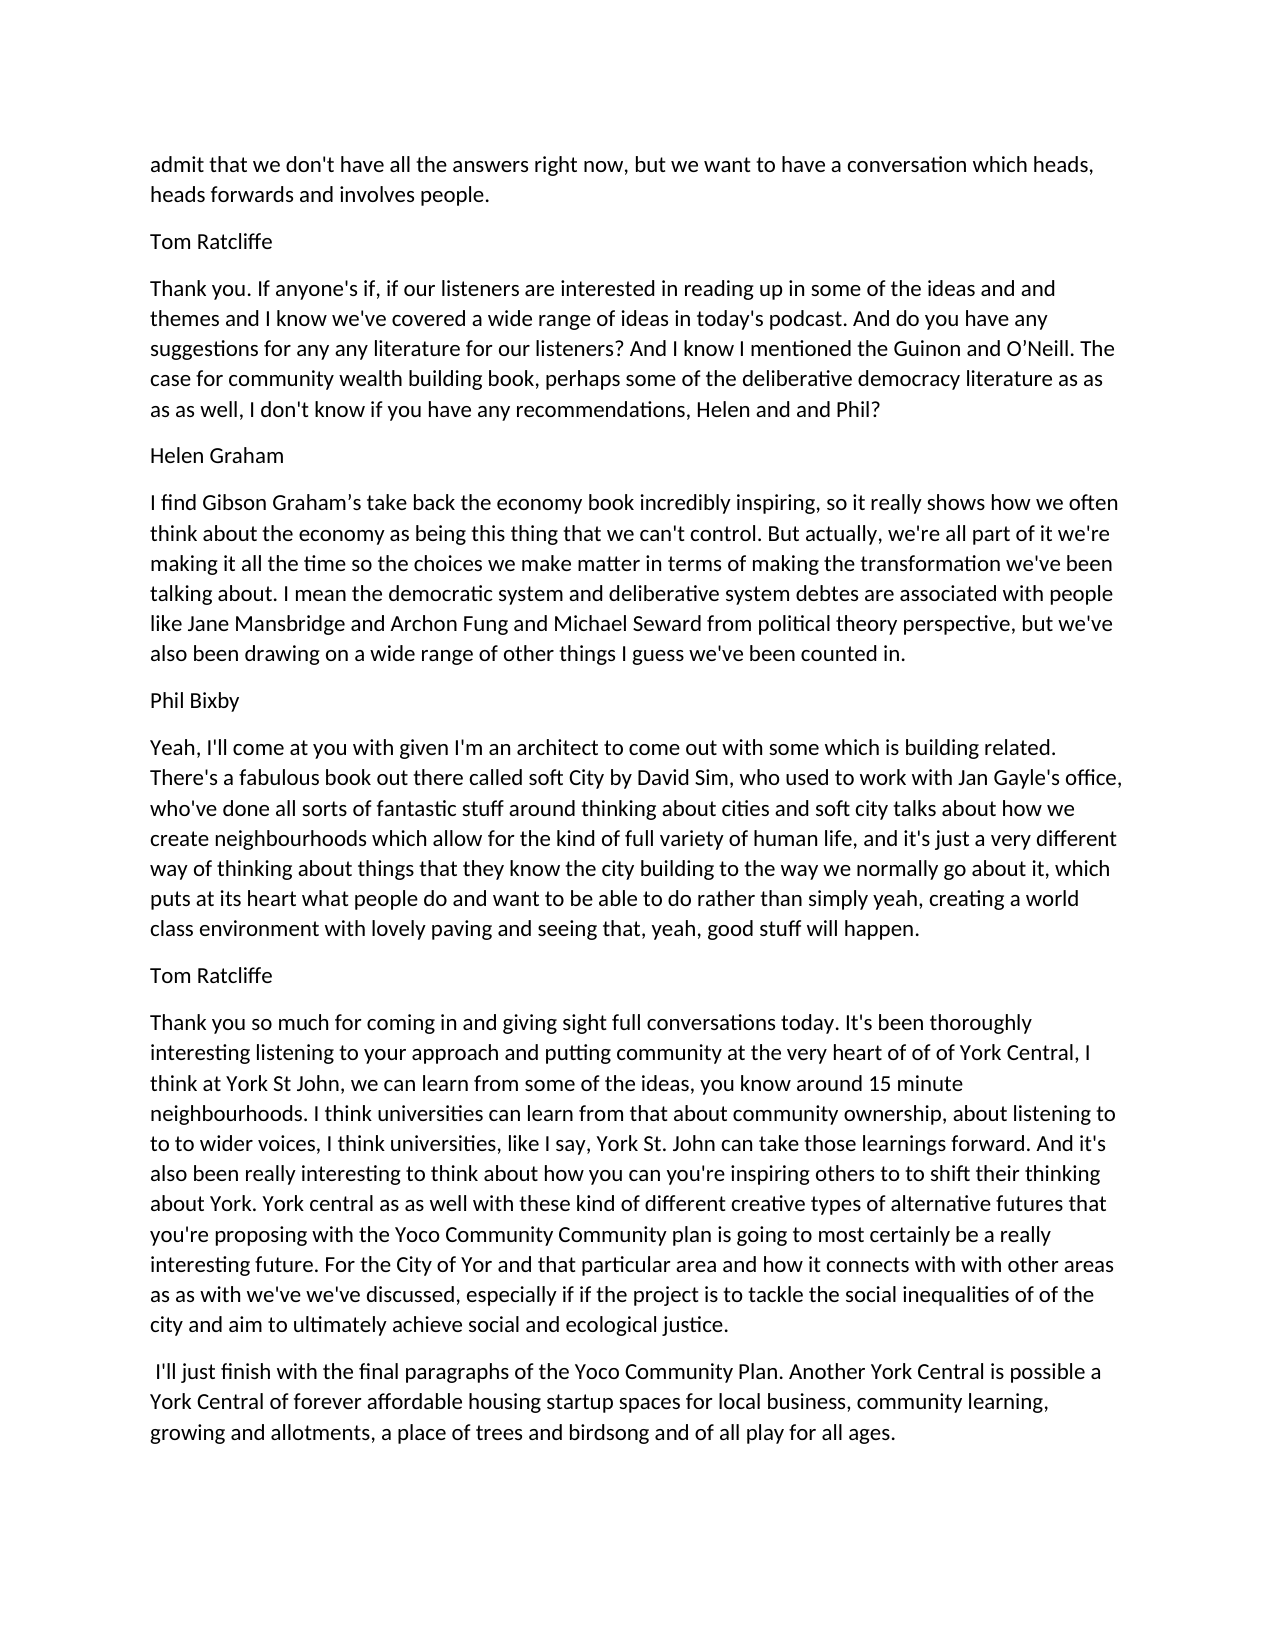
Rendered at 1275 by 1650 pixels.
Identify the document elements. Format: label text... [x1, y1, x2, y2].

text Phil Bixby [150, 686, 1125, 714]
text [150, 150, 1125, 208]
text Tom Ratcliffe [150, 961, 1125, 989]
text Yeah, I'll come at you with given I'm an architect to come out with some which is building related. There's a fabulous book out there called soft City by David Sim, who used to work with Jan Gayle's office, who've done all sorts of fantastic stuff around thinking about cities and soft city talks about how we create neighbourhoods which allow for the kind of full variety of human life, and it's just a very different way of thinking about things that they know the city building to the way we normally go about it, which puts at its heart what people do and want to be able to do rather than simply yeah, creating a world class environment with lovely paving and seeing that, yeah, good stuff will happen. [150, 733, 1125, 943]
text I'll just finish with the final paragraphs of the Yoco Community Plan. Another York Central is possible a York Central of forever affordable housing startup spaces for local business, community learning, growing and allotments, a place of trees and birdsong and of all play for all ages. [150, 1357, 1125, 1446]
text Helen Graham [150, 442, 1125, 470]
text Thank you. If anyone's if, if our listeners are interested in reading up in some of the ideas and and themes and I know we've covered a wide range of ideas in today's podcast. And do you have any suggestions for any any literature for our listeners? And I know I mentioned the Guinon and O’Neill. The case for community wealth building book, perhaps some of the deliberative democracy literature as as as as well, I don't know if you have any recommendations, Helen and and Phil? [150, 274, 1125, 423]
text Thank you so much for coming in and giving sight full conversations today. It's been thoroughly interesting listening to your approach and putting community at the very heart of of of York Central, I think at York St John, we can learn from some of the ideas, you know around 15 minute neighbourhoods. I think universities can learn from that about community ownership, about listening to to to wider voices, I think universities, like I say, York St. John can take those learnings forward. And it's also been really interesting to think about how you can you're inspiring others to to shift their thinking about York. York central as as well with these kind of different creative types of alternative futures that you're proposing with the Yoco Community Community plan is going to most certainly be a really interesting future. For the City of Yor and that particular area and how it connects with with other areas as as with we've we've discussed, especially if if the project is to tackle the social inequalities of of the city and aim to ultimately achieve social and ecological justice. [150, 1008, 1125, 1338]
text Tom Ratcliffe [150, 227, 1125, 255]
text I find Gibson Graham’s take back the economy book incredibly inspiring, so it really shows how we often think about the economy as being this thing that we can't control. But actually, we're all part of it we're making it all the time so the choices we make matter in terms of making the transformation we've been talking about. I mean the democratic system and deliberative system debtes are associated with people like Jane Mansbridge and Archon Fung and Michael Seward from political theory perspective, but we've also been drawing on a wide range of other things I guess we've been counted in. [150, 488, 1125, 668]
